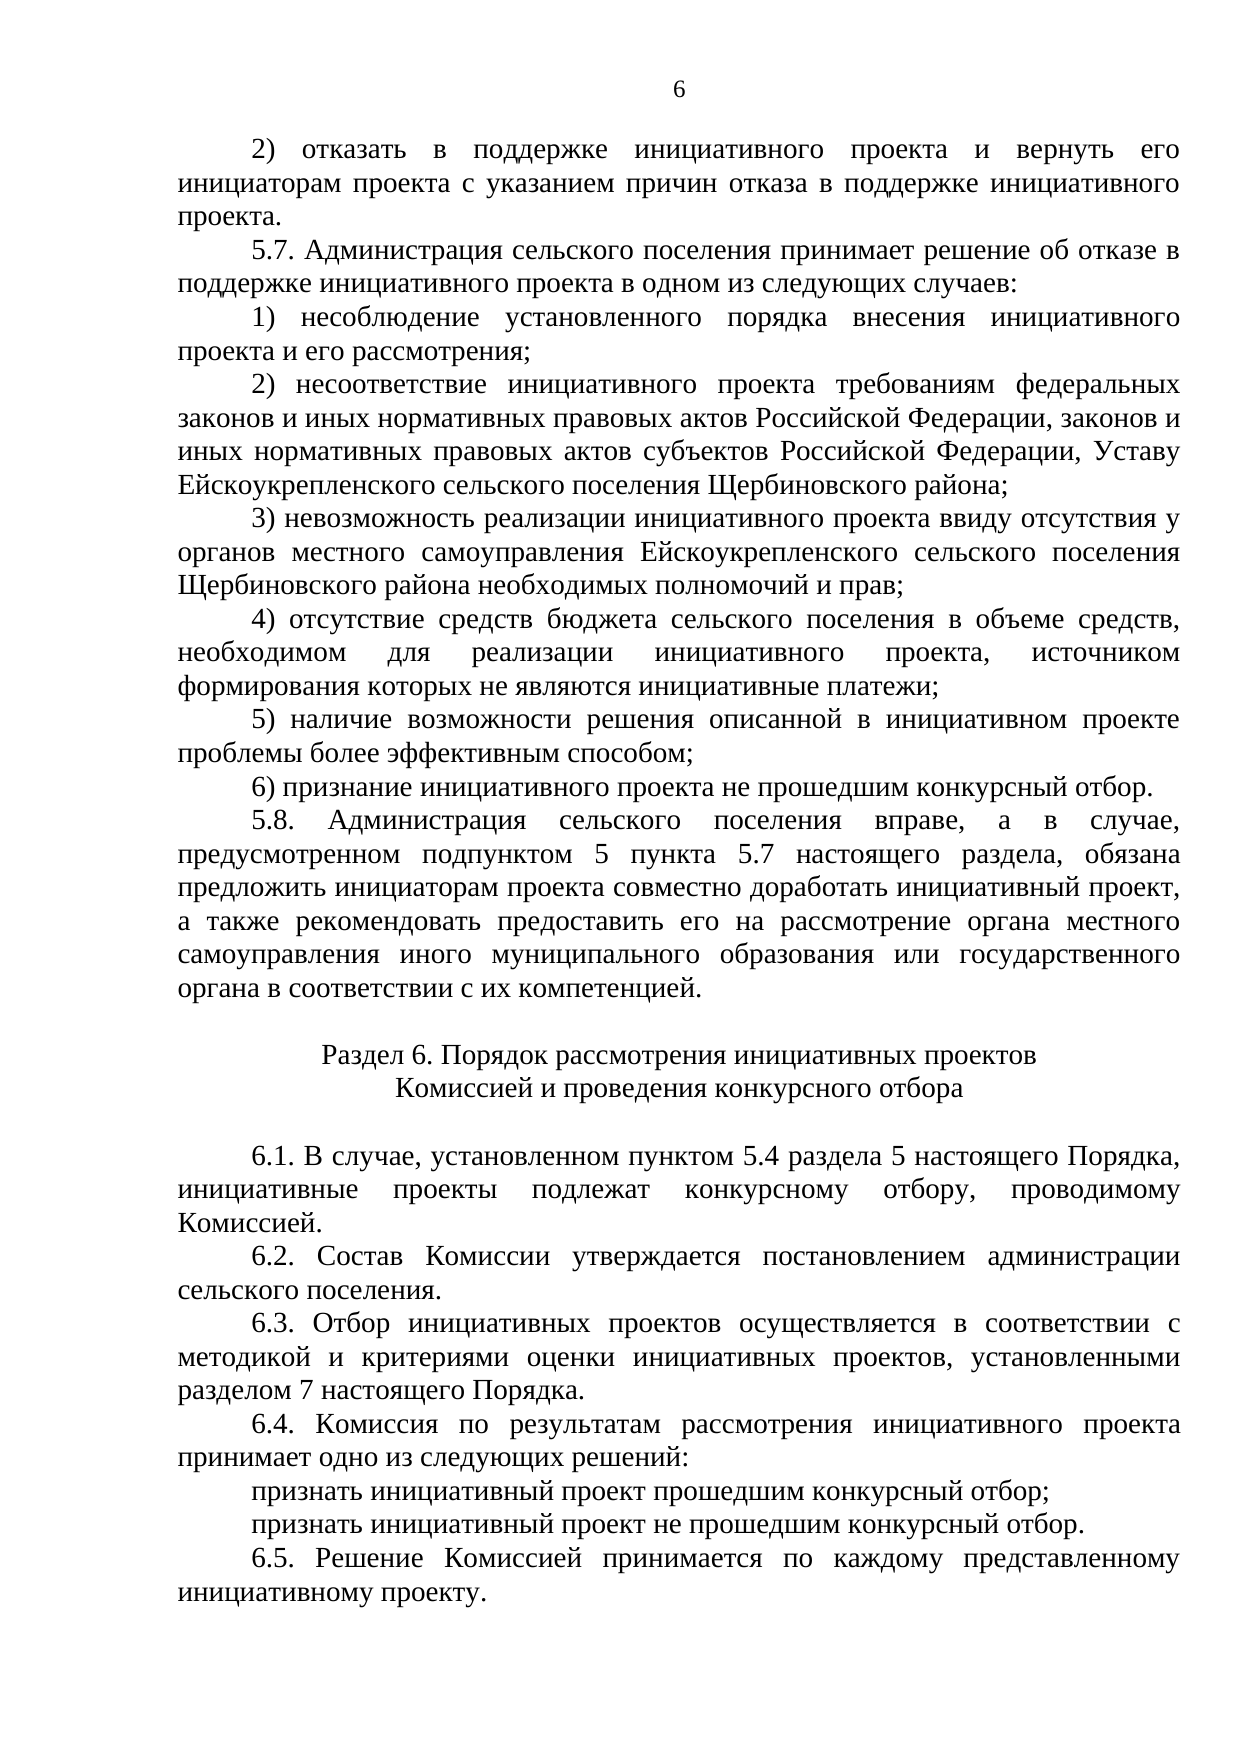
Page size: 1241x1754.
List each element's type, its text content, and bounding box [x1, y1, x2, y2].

text 6.1. В случае, установленном пунктом 5.4 раздела 5 настоящего Порядка, инициативные проекты подлежат конкурсному отбору, проводимому Комиссией. [177, 1138, 1181, 1238]
text 2) несоответствие инициативного проекта требованиям федеральных законов и иных нормативных правовых актов Российской Федерации, законов и иных нормативных правовых актов субъектов Российской Федерации, Уставу Ейскоукрепленского сельского поселения Щербиновского района; [177, 366, 1181, 500]
text 1) несоблюдение установленного порядка внесения инициативного проекта и его рассмотрения; [177, 299, 1181, 366]
text 4) отсутствие средств бюджета сельского поселения в объеме средств, необходимом для реализации инициативного проекта, источником формирования которых не являются инициативные платежи; [177, 601, 1181, 702]
text 6.3. Отбор инициативных проектов осуществляется в соответствии с методикой и критериями оценки инициативных проектов, установленными разделом 7 настоящего Порядка. [177, 1305, 1181, 1406]
text 2) отказать в поддержке инициативного проекта и вернуть его инициаторам проекта с указанием причин отказа в поддержке инициативного проекта. [177, 131, 1181, 232]
text признать инициативный проект прошедшим конкурсный отбор; [177, 1473, 1181, 1507]
text 6.5. Решение Комиссией принимается по каждому представленному инициативному проекту. [177, 1540, 1181, 1607]
text Комиссией и проведения конкурсного отбора [177, 1071, 1181, 1104]
text 5.7. Администрация сельского поселения принимает решение об отказе в поддержке инициативного проекта в одном из следующих случаев: [177, 232, 1181, 299]
text признать инициативный проект не прошедшим конкурсный отбор. [177, 1507, 1181, 1540]
text 5) наличие возможности решения описанной в инициативном проекте проблемы более эффективным способом; [177, 702, 1181, 769]
text Раздел 6. Порядок рассмотрения инициативных проектов [177, 1037, 1181, 1071]
text 5.8. Администрация сельского поселения вправе, а в случае, предусмотренном подпунктом 5 пункта 5.7 настоящего раздела, обязана предложить инициаторам проекта совместно доработать инициативный проект, а также рекомендовать предоставить его на рассмотрение органа местного самоуправления иного муниципального образования или государственного органа в соответствии с их компетенцией. [177, 802, 1181, 1003]
text 3) невозможность реализации инициативного проекта ввиду отсутствия у органов местного самоуправления Ейскоукрепленского сельского поселения Щербиновского района необходимых полномочий и прав; [177, 500, 1181, 601]
text 6.2. Состав Комиссии утверждается постановлением администрации сельского поселения. [177, 1238, 1181, 1305]
text 6) признание инициативного проекта не прошедшим конкурсный отбор. [177, 769, 1181, 802]
text 6.4. Комиссия по результатам рассмотрения инициативного проекта принимает одно из следующих решений: [177, 1406, 1181, 1473]
